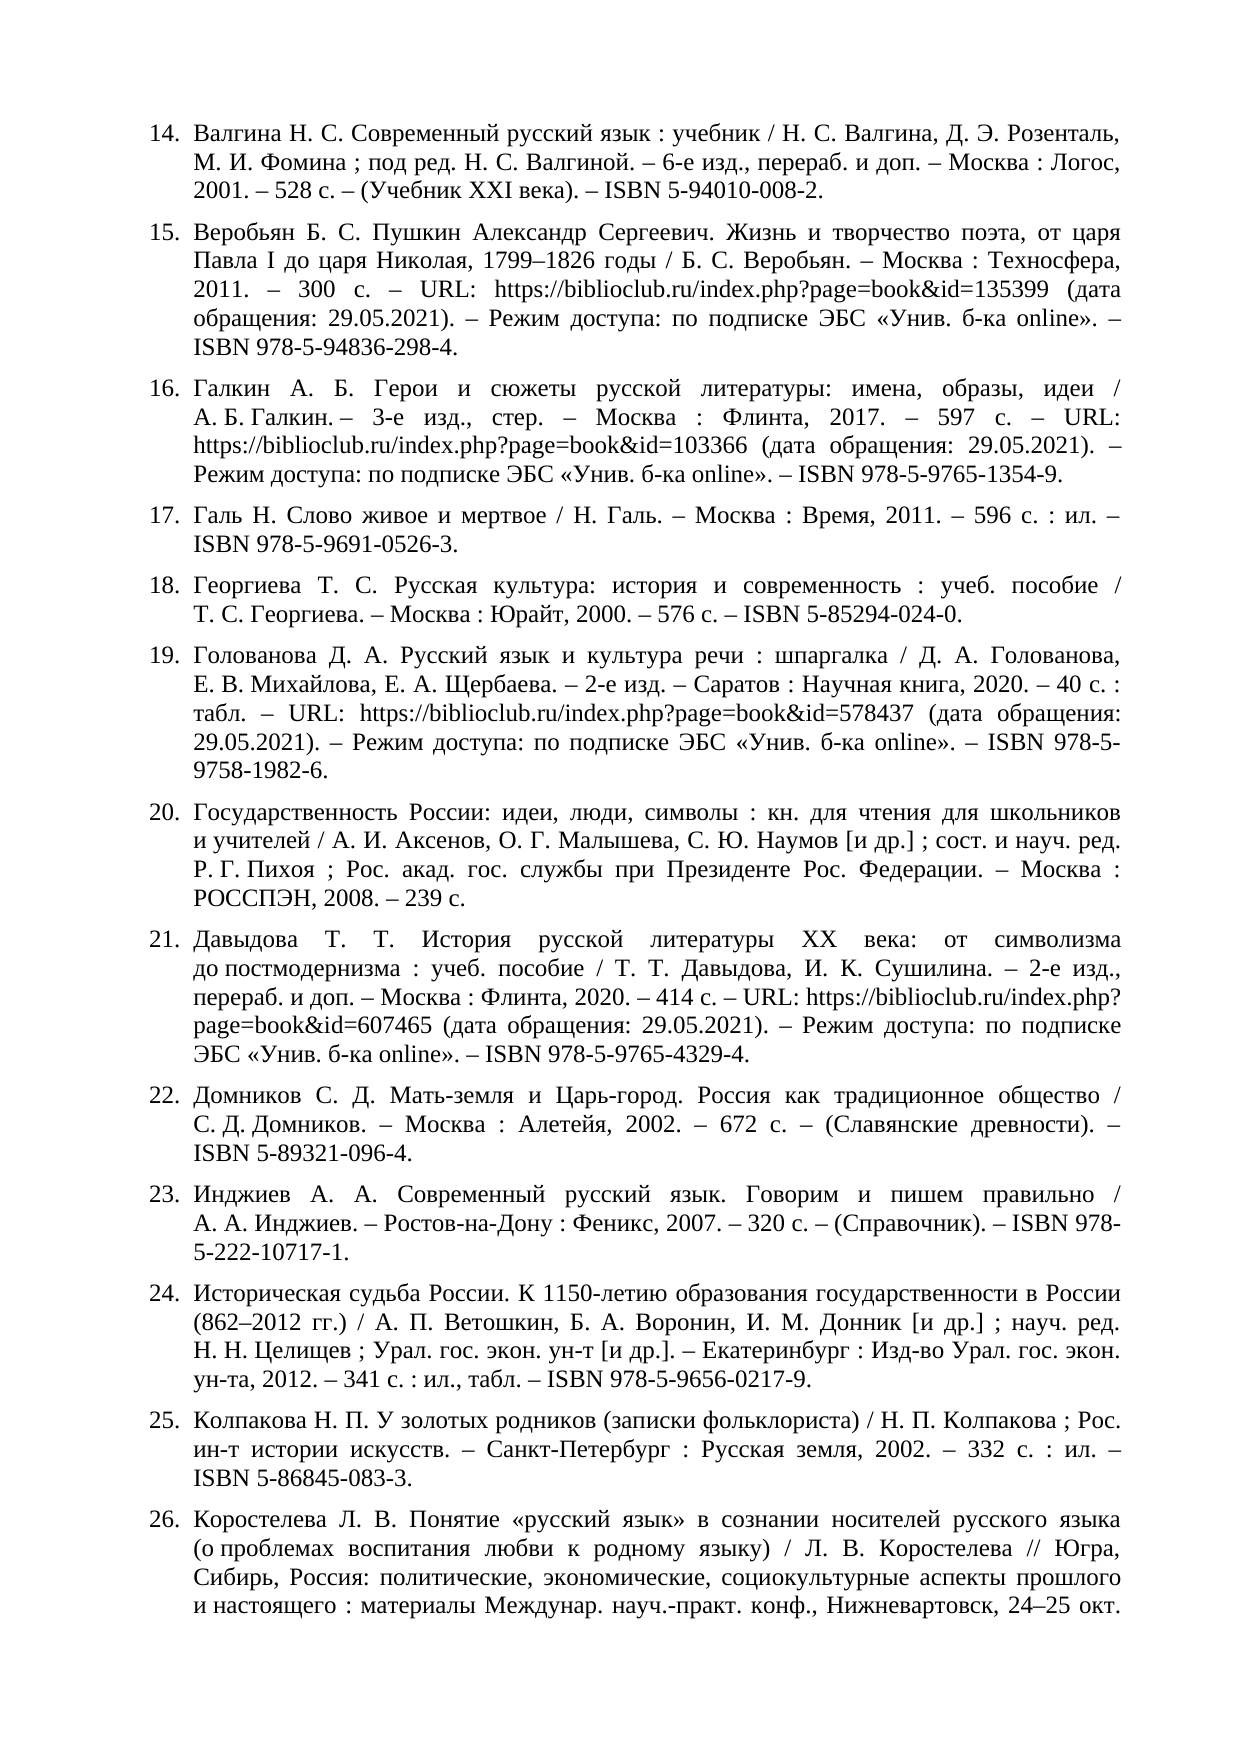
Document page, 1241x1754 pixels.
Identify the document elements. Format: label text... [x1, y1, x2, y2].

list Галкин А. Б. Герои и сюжеты русской литературы: имена, образы, идеи / А. Б. Галкин. – 3-е изд., стер. – Москва : Флинта, 2017. – 597 с. – URL: https://biblioclub.ru/index.php?page=book&id=103366 (дата обращения: 29.05.2021). – Режим доступа: по подписке ЭБС «Унив. б-ка online». – ISBN 978-5-9765-1354-9. [149, 373, 1122, 488]
list Георгиева Т. С. Русская культура: история и современность : учеб. пособие / Т. С. Георгиева. – Москва : Юрайт, 2000. – 576 с. – ISBN 5-85294-024-0. [149, 571, 1122, 628]
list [149, 1504, 1122, 1619]
list Валгина Н. С. Современный русский язык : учебник / Н. С. Валгина, Д. Э. Розенталь, М. И. Фомина ; под ред. Н. С. Валгиной. – 6-е изд., перераб. и доп. – Москва : Логос, 2001. – 528 с. – (Учебник XXI века). – ISBN 5-94010-008-2. [149, 118, 1122, 204]
list Историческая судьба России. К 1150-летию образования государственности в России (862–2012 гг.) / А. П. Ветошкин, Б. А. Воронин, И. М. Донник [и др.] ; науч. ред. Н. Н. Целищев ; Урал. гос. экон. ун-т [и др.]. – Екатеринбург : Изд-во Урал. гос. экон. ун-та, 2012. – 341 с. : ил., табл. – ISBN 978-5-9656-0217-9. [149, 1278, 1122, 1393]
list Колпакова Н. П. У золотых родников (записки фольклориста) / Н. П. Колпакова ; Рос. ин-т истории искусств. – Санкт-Петербург : Русская земля, 2002. – 332 с. : ил. – ISBN 5-86845-083-3. [149, 1406, 1122, 1492]
list Голованова Д. А. Русский язык и культура речи : шпаргалка / Д. А. Голованова, Е. В. Михайлова, Е. А. Щербаева. – 2-е изд. – Саратов : Научная книга, 2020. – 40 с. : табл. – URL: https://biblioclub.ru/index.php?page=book&id=578437 (дата обращения: 29.05.2021). – Режим доступа: по подписке ЭБС «Унив. б-ка online». – ISBN 978-5-9758-1982-6. [149, 641, 1122, 784]
list Веробьян Б. С. Пушкин Александр Сергеевич. Жизнь и творчество поэта, от царя Павла I до царя Николая, 1799–1826 годы / Б. С. Веробьян. – Москва : Техносфера, 2011. – 300 с. – URL: https://biblioclub.ru/index.php?page=book&id=135399 (дата обращения: 29.05.2021). – Режим доступа: по подписке ЭБС «Унив. б-ка online». – ISBN 978-5-94836-298-4. [149, 217, 1122, 361]
list Домников С. Д. Мать-земля и Царь-город. Россия как традиционное общество / С. Д. Домников. – Москва : Алетейя, 2002. – 672 с. – (Славянские древности). – ISBN 5-89321-096-4. [149, 1081, 1122, 1167]
list Инджиев А. А. Современный русский язык. Говорим и пишем правильно / А. А. Инджиев. – Ростов-на-Дону : Феникс, 2007. – 320 с. – (Справочник). – ISBN 978-5-222-10717-1. [149, 1179, 1122, 1266]
list Галь Н. Слово живое и мертвое / Н. Галь. – Москва : Время, 2011. – 596 с. : ил. – ISBN 978-5-9691-0526-3. [149, 501, 1122, 558]
list Государственность России: идеи, люди, символы : кн. для чтения для школьников и учителей / А. И. Аксенов, О. Г. Малышева, С. Ю. Наумов [и др.] ; сост. и науч. ред. Р. Г. Пихоя ; Рос. акад. гос. службы при Президенте Рос. Федерации. – Москва : РОССПЭН, 2008. – 239 с. [149, 797, 1122, 912]
list Давыдова Т. Т. История русской литературы XX века: от символизма до постмодернизма : учеб. пособие / Т. Т. Давыдова, И. К. Сушилина. – 2-е изд., перераб. и доп. – Москва : Флинта, 2020. – 414 с. – URL: https://biblioclub.ru/index.php?page=book&id=607465 (дата обращения: 29.05.2021). – Режим доступа: по подписке ЭБС «Унив. б-ка online». – ISBN 978-5-9765-4329-4. [149, 924, 1122, 1068]
